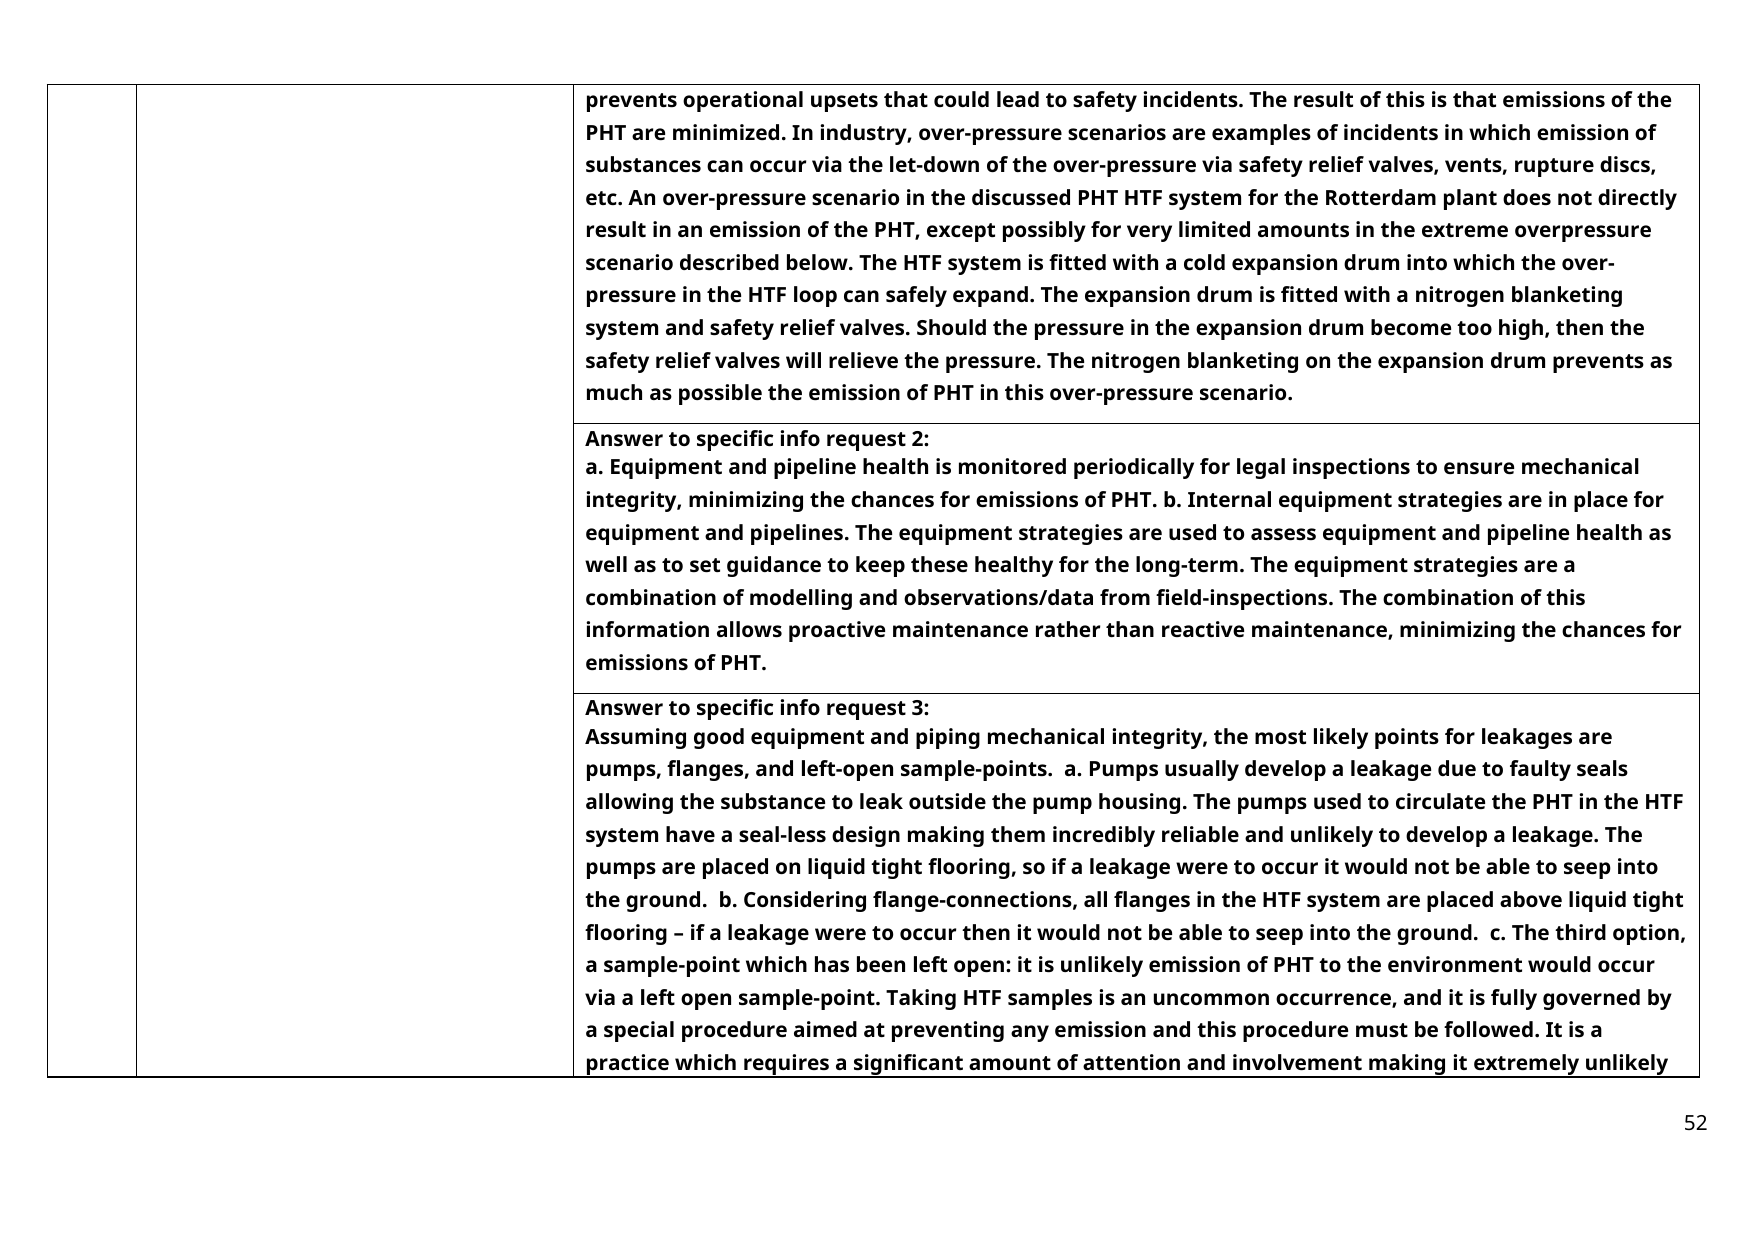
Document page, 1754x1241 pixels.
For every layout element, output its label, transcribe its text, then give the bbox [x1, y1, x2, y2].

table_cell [574, 694, 1699, 1076]
table_cell Answer to specific info request 2: a. Equipment and pipeline health is monitored periodically for legal inspections to ensure mechanical integrity, minimizing the chances for emissions of PHT. b. Internal equipment strategies are in place for equipment and pipelines. The equipment strategies are used to assess equipment and pipeline health as well as to set guidance to keep these healthy for the long-term. The equipment strategies are a combination of modelling and observations/data from field-inspections. The combination of this information allows proactive maintenance rather than reactive maintenance, minimizing the chances for emissions of PHT. [574, 424, 1699, 692]
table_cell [574, 85, 1699, 423]
